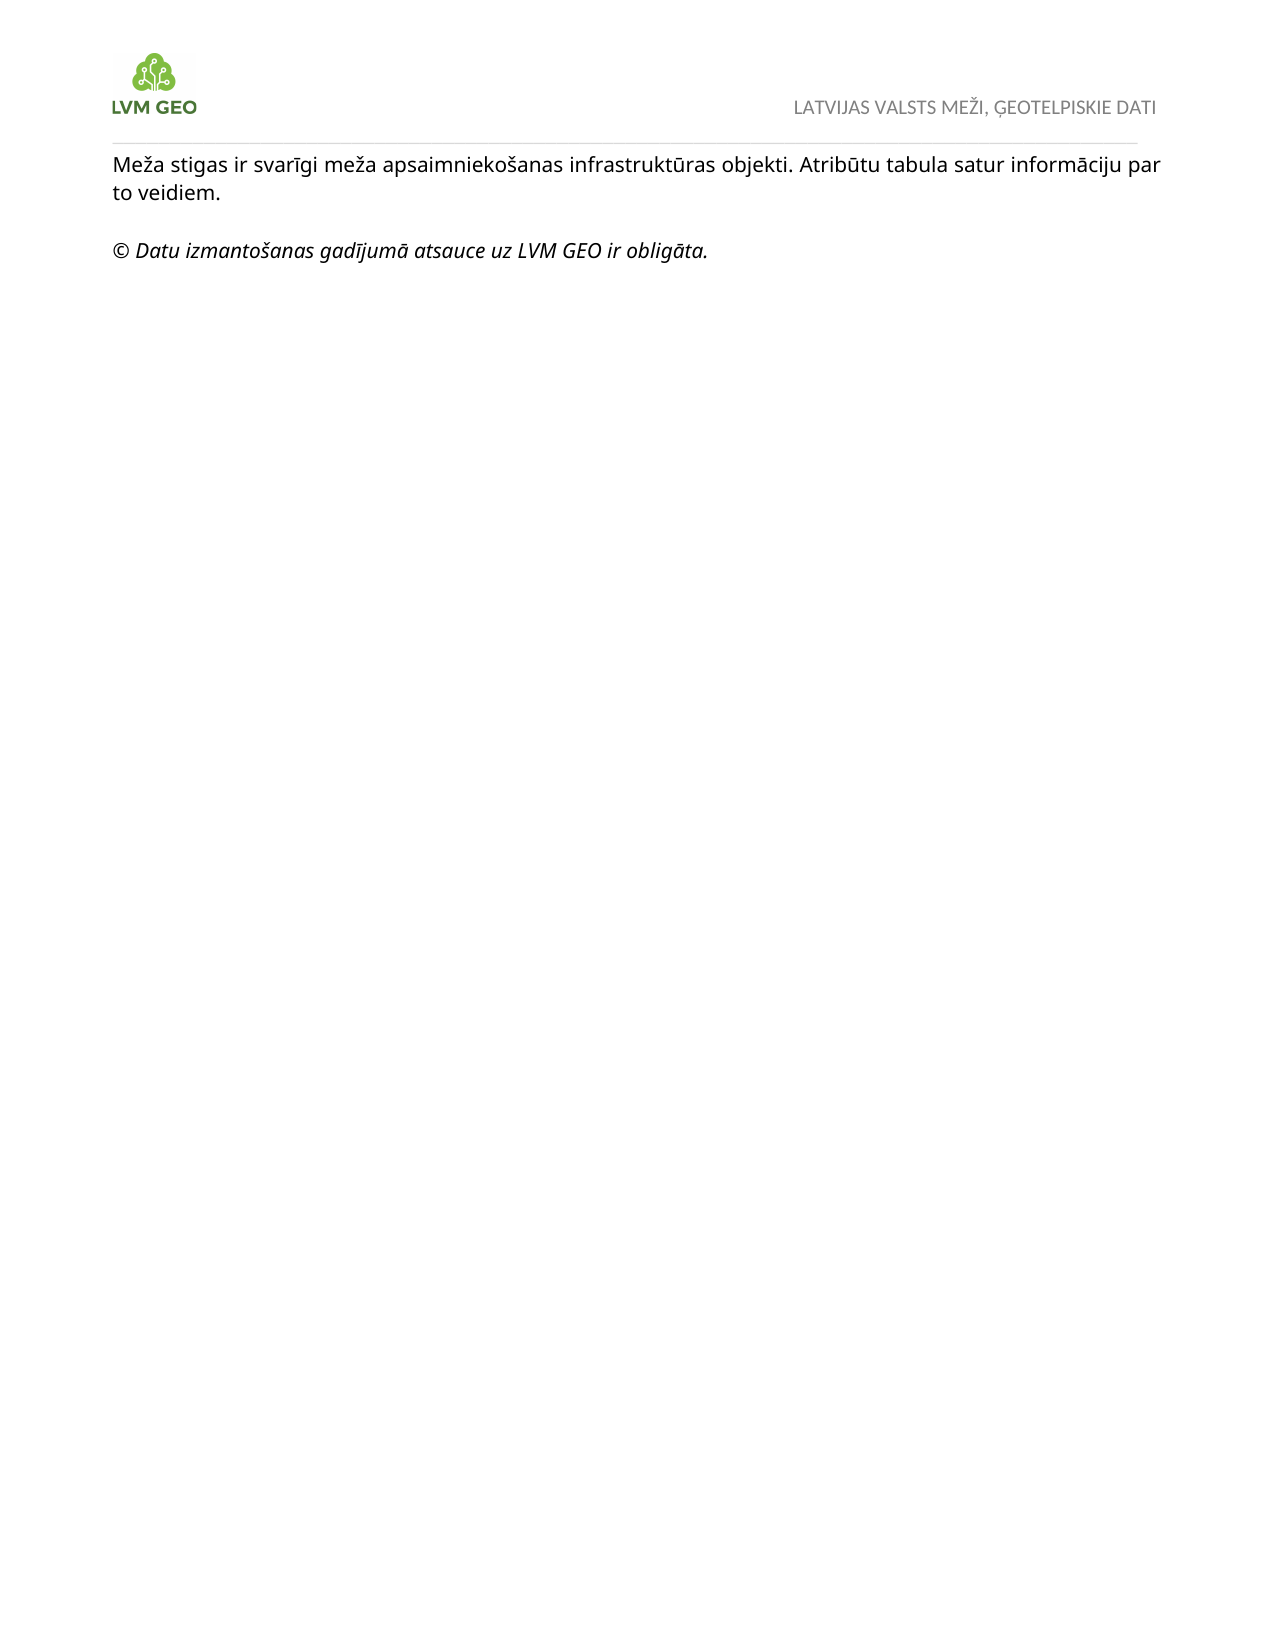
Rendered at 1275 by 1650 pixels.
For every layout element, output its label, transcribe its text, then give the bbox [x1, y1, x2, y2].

text © Datu izmantošanas gadījumā atsauce uz LVM GEO ir obligāta. [112, 236, 1162, 264]
text Meža stigas ir svarīgi meža apsaimniekošanas infrastruktūras objekti. Atribūtu tabula satur informāciju par to veidiem. [112, 150, 1162, 207]
picture [112, 53, 197, 114]
